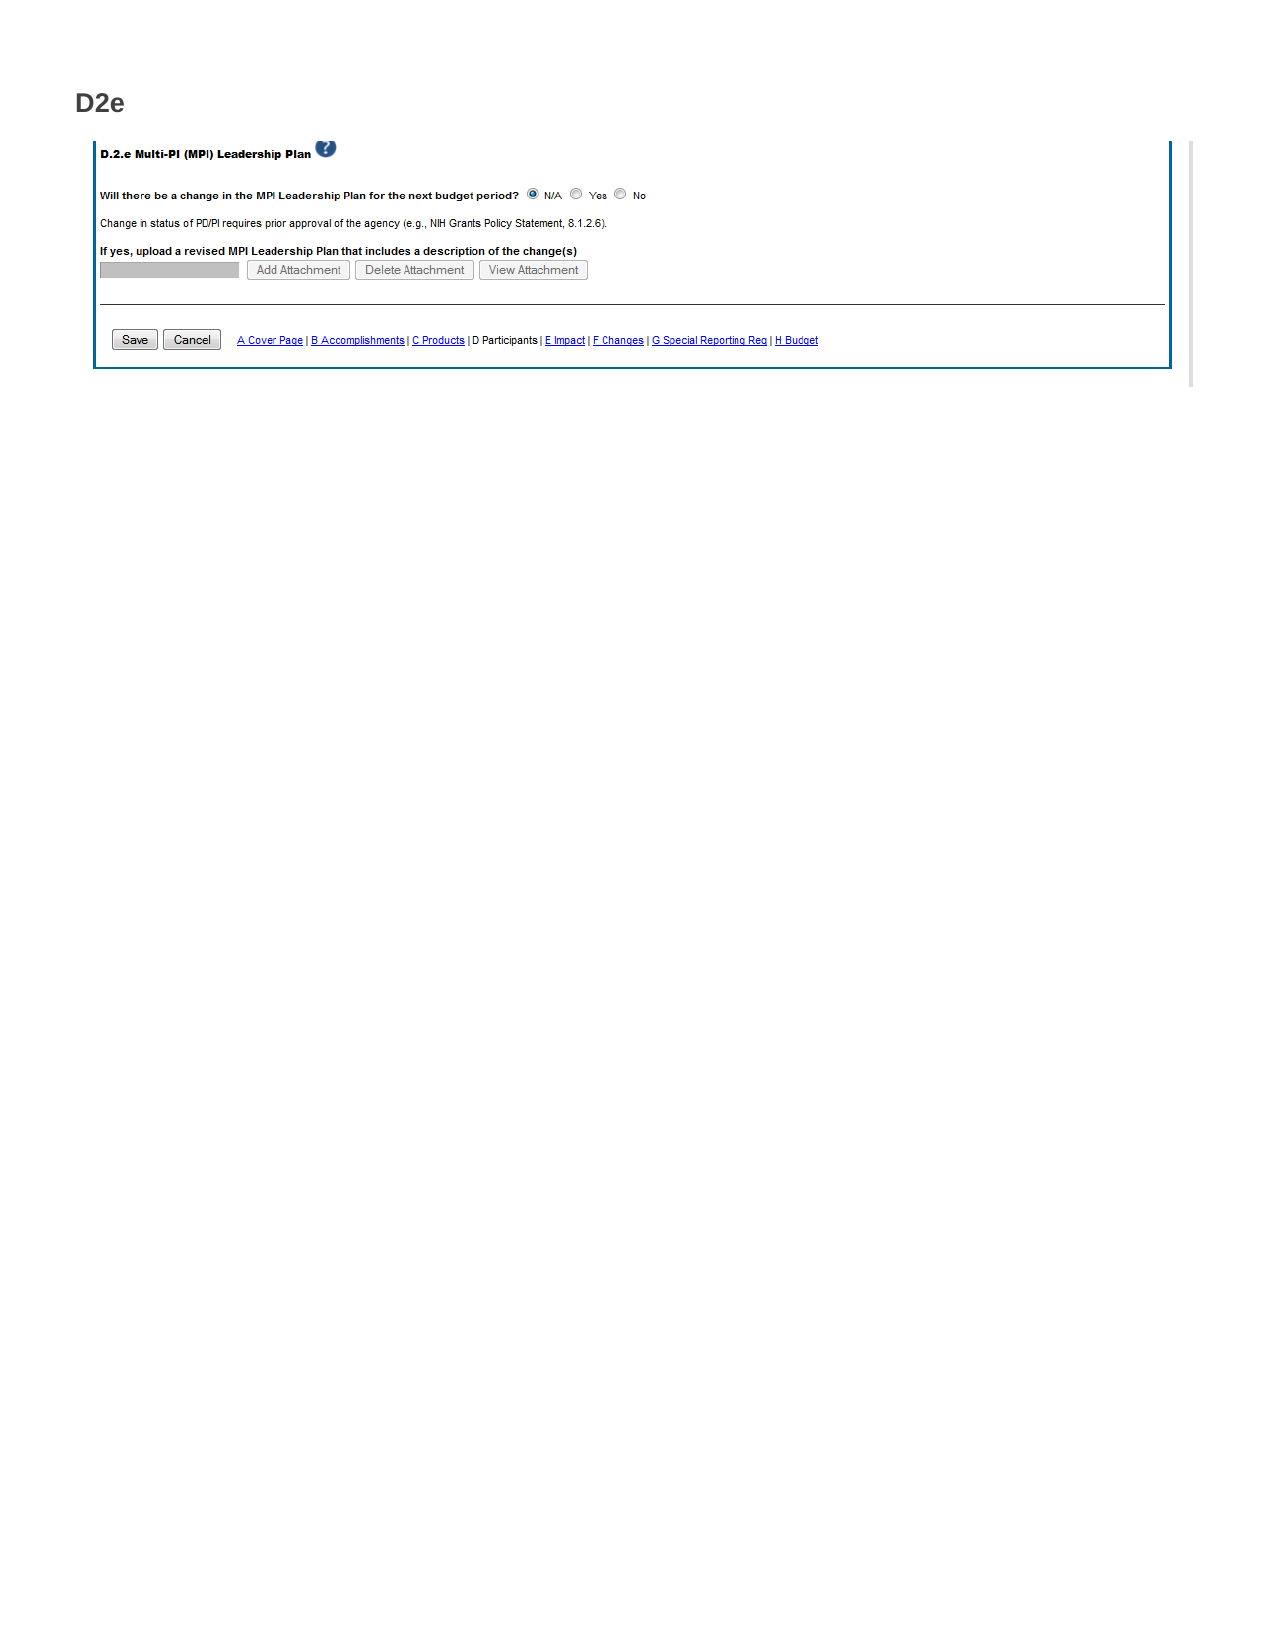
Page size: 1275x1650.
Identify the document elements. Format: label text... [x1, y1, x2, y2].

picture [75, 131, 1200, 394]
subtitle D2e [75, 87, 1200, 119]
